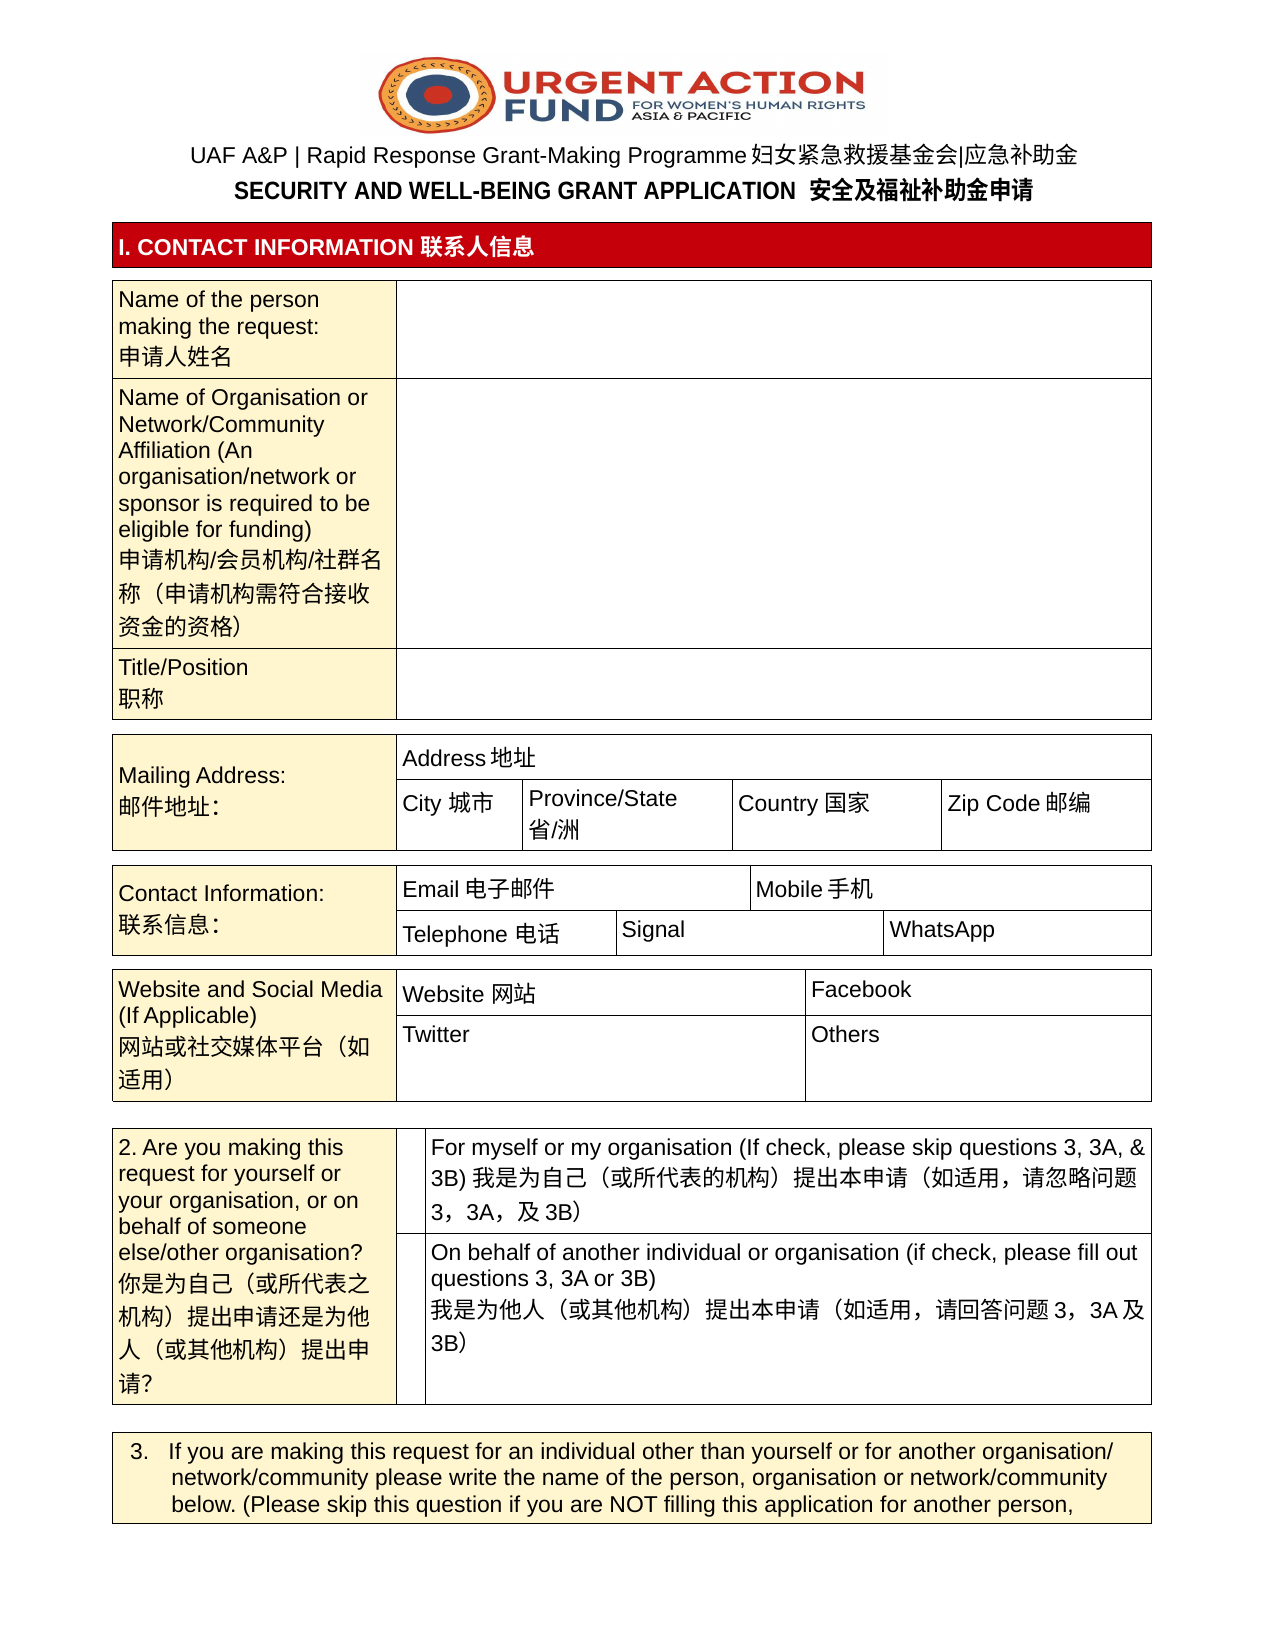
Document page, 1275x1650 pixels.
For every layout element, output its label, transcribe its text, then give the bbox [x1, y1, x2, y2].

table_cell Country 国家 [733, 780, 941, 850]
table_header [397, 281, 1151, 378]
table_header I. CONTACT INFORMATION 联系人信息 [113, 223, 1151, 267]
table_header Address地址 [397, 735, 1151, 779]
table_cell WhatsApp [884, 911, 1151, 955]
table_header For myself or my organisation (If check, please skip questions 3, 3A, & 3B) 我是为自己（或所代表的机构）提出本申请（如适用，请忽略问题3，3A，及3B） [426, 1129, 1151, 1232]
table_cell Title/Position 职称 [113, 649, 396, 719]
table_cell City 城市 [397, 780, 522, 850]
picture [358, 53, 888, 138]
table_header Facebook [806, 970, 1151, 1014]
table_cell Name of Organisation or Network/Community Affiliation (An organisation/network or sponsor is required to be eligible for funding) 申请机构/会员机构/社群名称（申请机构需符合接收资金的资格） [113, 379, 396, 648]
table_header Mobile手机 [751, 866, 1151, 910]
table_cell [397, 649, 1151, 719]
table_cell Others [806, 1016, 1151, 1101]
table_cell Province/State 省/洲 [523, 780, 732, 850]
table_cell On behalf of another individual or organisation (if check, please fill out questions 3, 3A or 3B) 我是为他人（或其他机构）提出本申请（如适用，请回答问题3，3A及3B） [426, 1234, 1151, 1404]
table_cell Zip Code邮编 [942, 780, 1151, 850]
table_header Contact Information: 联系信息： [113, 866, 396, 955]
table_header [397, 1129, 425, 1232]
table_header Email电子邮件 [397, 866, 750, 910]
table_header 2. Are you making this request for yourself or your organisation, or on behalf of someone else/other organisation? 你是为自己（或所代表之机构）提出申请还是为他人（或其他机构）提出申请？ [113, 1129, 396, 1404]
table_cell Telephone 电话 [397, 911, 616, 955]
table_header Name of the person making the request: 申请人姓名 [113, 281, 396, 378]
table_cell Twitter [397, 1016, 805, 1101]
table_cell Signal [617, 911, 883, 955]
table_cell [397, 1234, 425, 1404]
table_cell [397, 379, 1151, 648]
table_header Website 网站 [397, 970, 805, 1014]
table_header Website and Social Media (If Applicable) 网站或社交媒体平台（如适用） [113, 970, 396, 1101]
table_header Mailing Address: 邮件地址： [113, 735, 396, 850]
